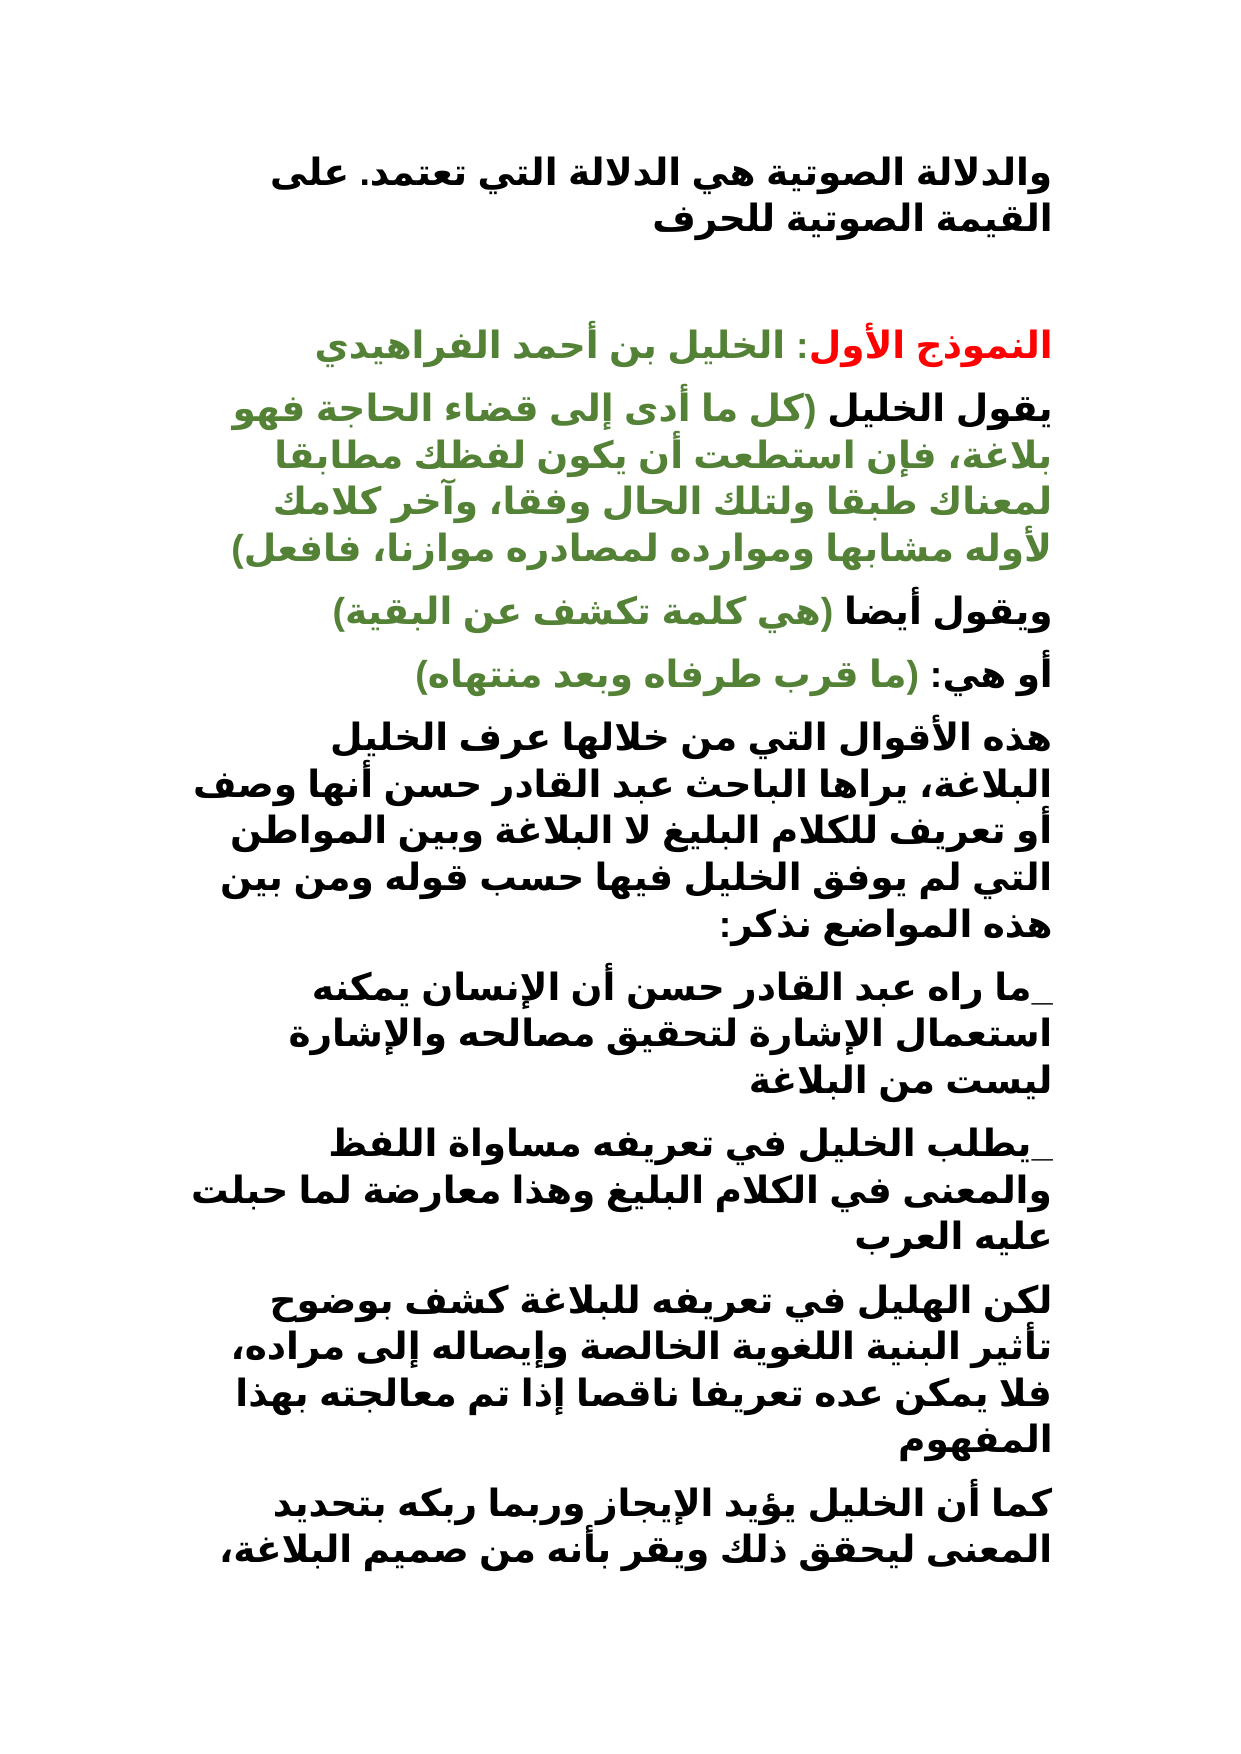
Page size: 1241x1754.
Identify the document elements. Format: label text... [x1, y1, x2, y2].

text _يطلب الخليل في تعريفه مساواة اللفظ والمعنى في الكلام البليغ وهذا معارضة لما حبلت عليه العرب [187, 1121, 1053, 1258]
text ويقول أيضا (هي كلمة تكشف عن البقية) [187, 589, 1053, 632]
text يقول الخليل (كل ما أدى إلى قضاء الحاجة فهو بلاغة، فإن استطعت أن يكون لفظك مطابقا لمعناك طبقا ولتلك الحال وفقا، وآخر كلامك لأوله مشابها وموارده لمصادره موازنا، فافعل) [187, 386, 1053, 569]
text النموذج الأول: الخليل بن أحمد الفراهيدي [187, 323, 1053, 366]
text هذه الأقوال التي من خلالها عرف الخليل البلاغة، يراها الباحث عبد القادر حسن أنها وصف أو تعريف للكلام البليغ لا البلاغة وبين المواطن التي لم يوفق الخليل فيها حسب قوله ومن بين هذه المواضع نذكر: [187, 716, 1053, 945]
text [187, 150, 1053, 240]
text أو هي: (ما قرب طرفاه وبعد منتهاه) [187, 652, 1053, 696]
text _ما راه عبد القادر حسن أن الإنسان يمكنه استعمال الإشارة لتحقيق مصالحه والإشارة ليست من البلاغة [187, 965, 1053, 1101]
text لكن الهليل في تعريفه للبلاغة كشف بوضوح تأثير البنية اللغوية الخالصة وإيصاله إلى مراده، فلا يمكن عده تعريفا ناقصا إذا تم معالجته بهذا المفهوم [187, 1278, 1053, 1461]
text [187, 1481, 1053, 1570]
